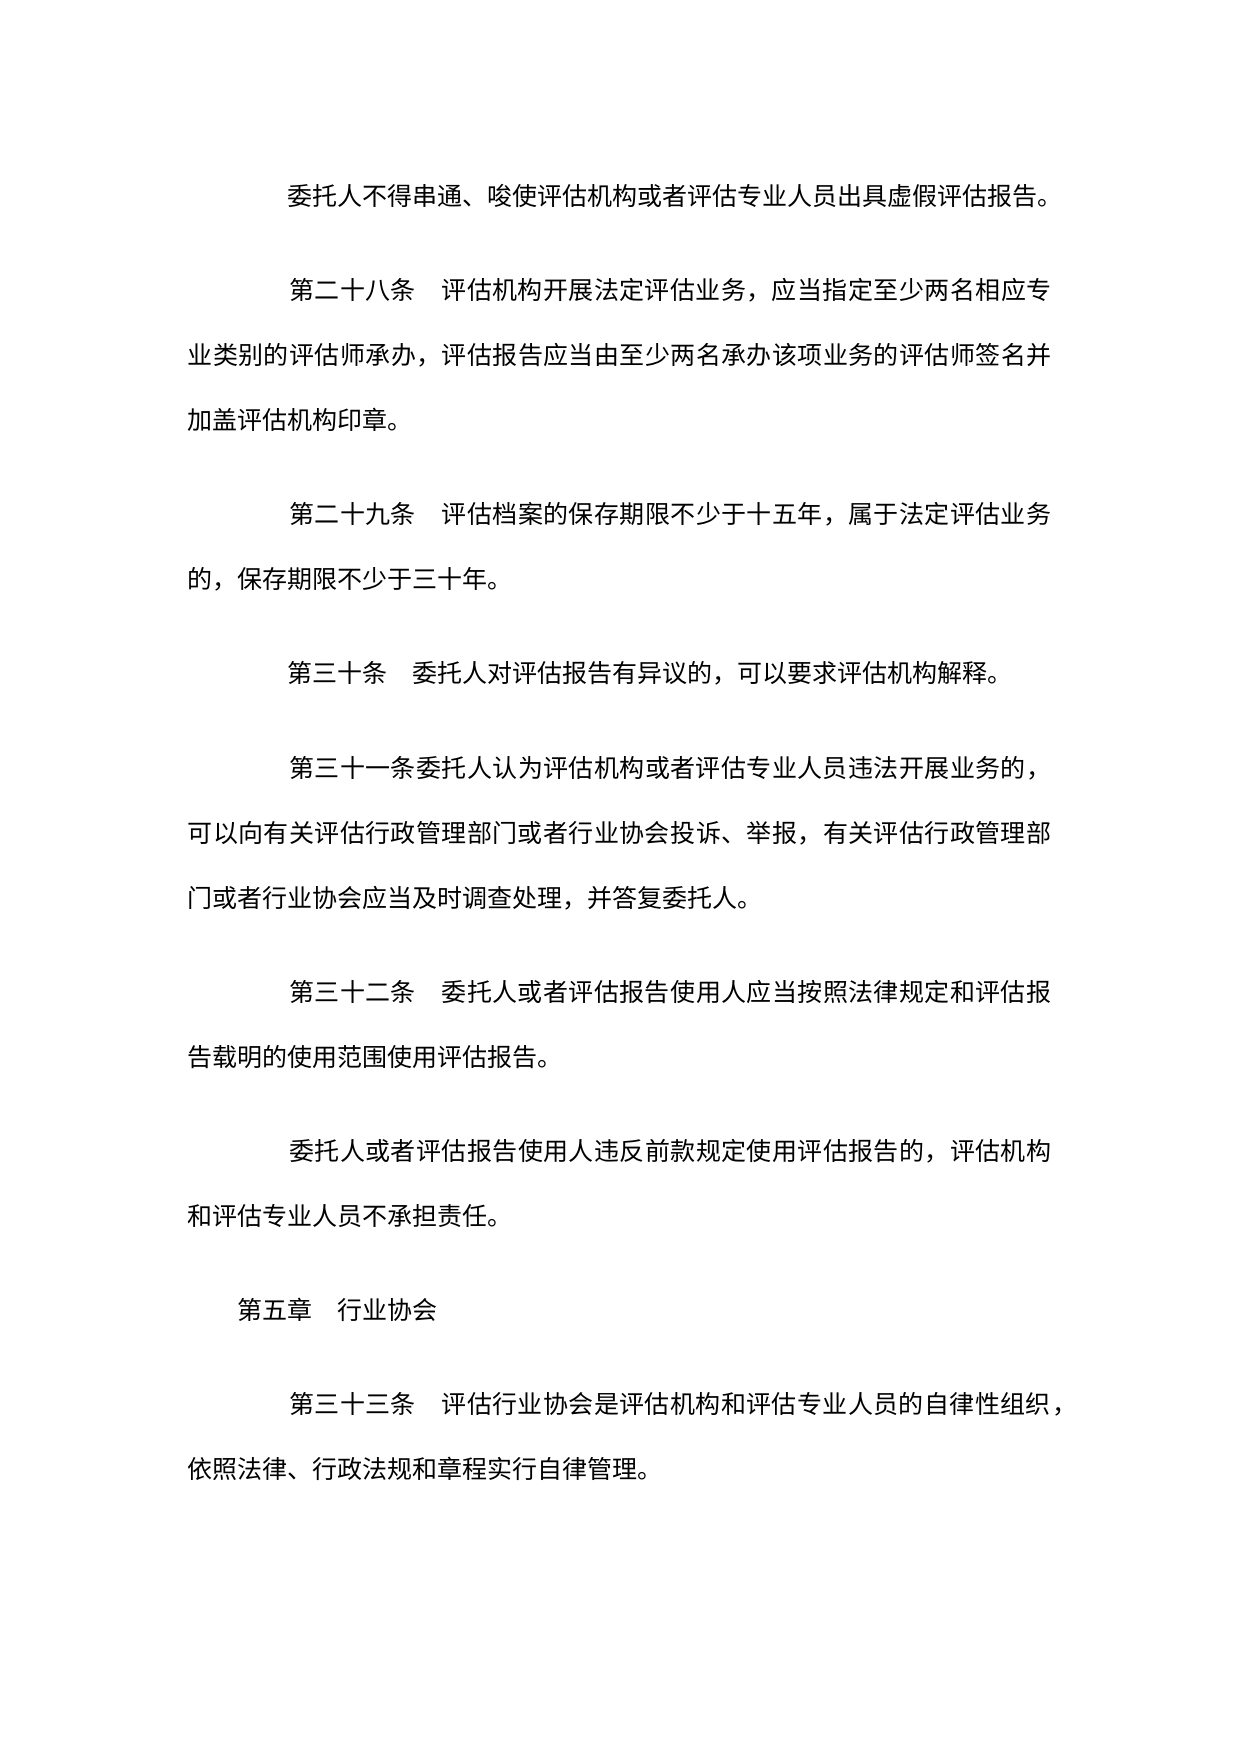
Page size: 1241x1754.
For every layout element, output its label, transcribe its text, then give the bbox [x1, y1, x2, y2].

text 第五章 行业协会 [187, 1276, 1053, 1341]
text 第三十条 委托人对评估报告有异议的，可以要求评估机构解释。 [187, 639, 1053, 704]
text 第三十三条 评估行业协会是评估机构和评估专业人员的自律性组织，依照法律、行政法规和章程实行自律管理。 [187, 1370, 1053, 1500]
text 委托人不得串通、唆使评估机构或者评估专业人员出具虚假评估报告。 [187, 162, 1053, 227]
text 第二十九条 评估档案的保存期限不少于十五年，属于法定评估业务的，保存期限不少于三十年。 [187, 480, 1053, 610]
text 第三十二条 委托人或者评估报告使用人应当按照法律规定和评估报告载明的使用范围使用评估报告。 [187, 958, 1053, 1088]
text 第三十一条委托人认为评估机构或者评估专业人员违法开展业务的，可以向有关评估行政管理部门或者行业协会投诉、举报，有关评估行政管理部门或者行业协会应当及时调查处理，并答复委托人。 [187, 734, 1053, 929]
text 委托人或者评估报告使用人违反前款规定使用评估报告的，评估机构和评估专业人员不承担责任。 [187, 1117, 1053, 1247]
text 第二十八条 评估机构开展法定评估业务，应当指定至少两名相应专业类别的评估师承办，评估报告应当由至少两名承办该项业务的评估师签名并加盖评估机构印章。 [187, 256, 1053, 451]
